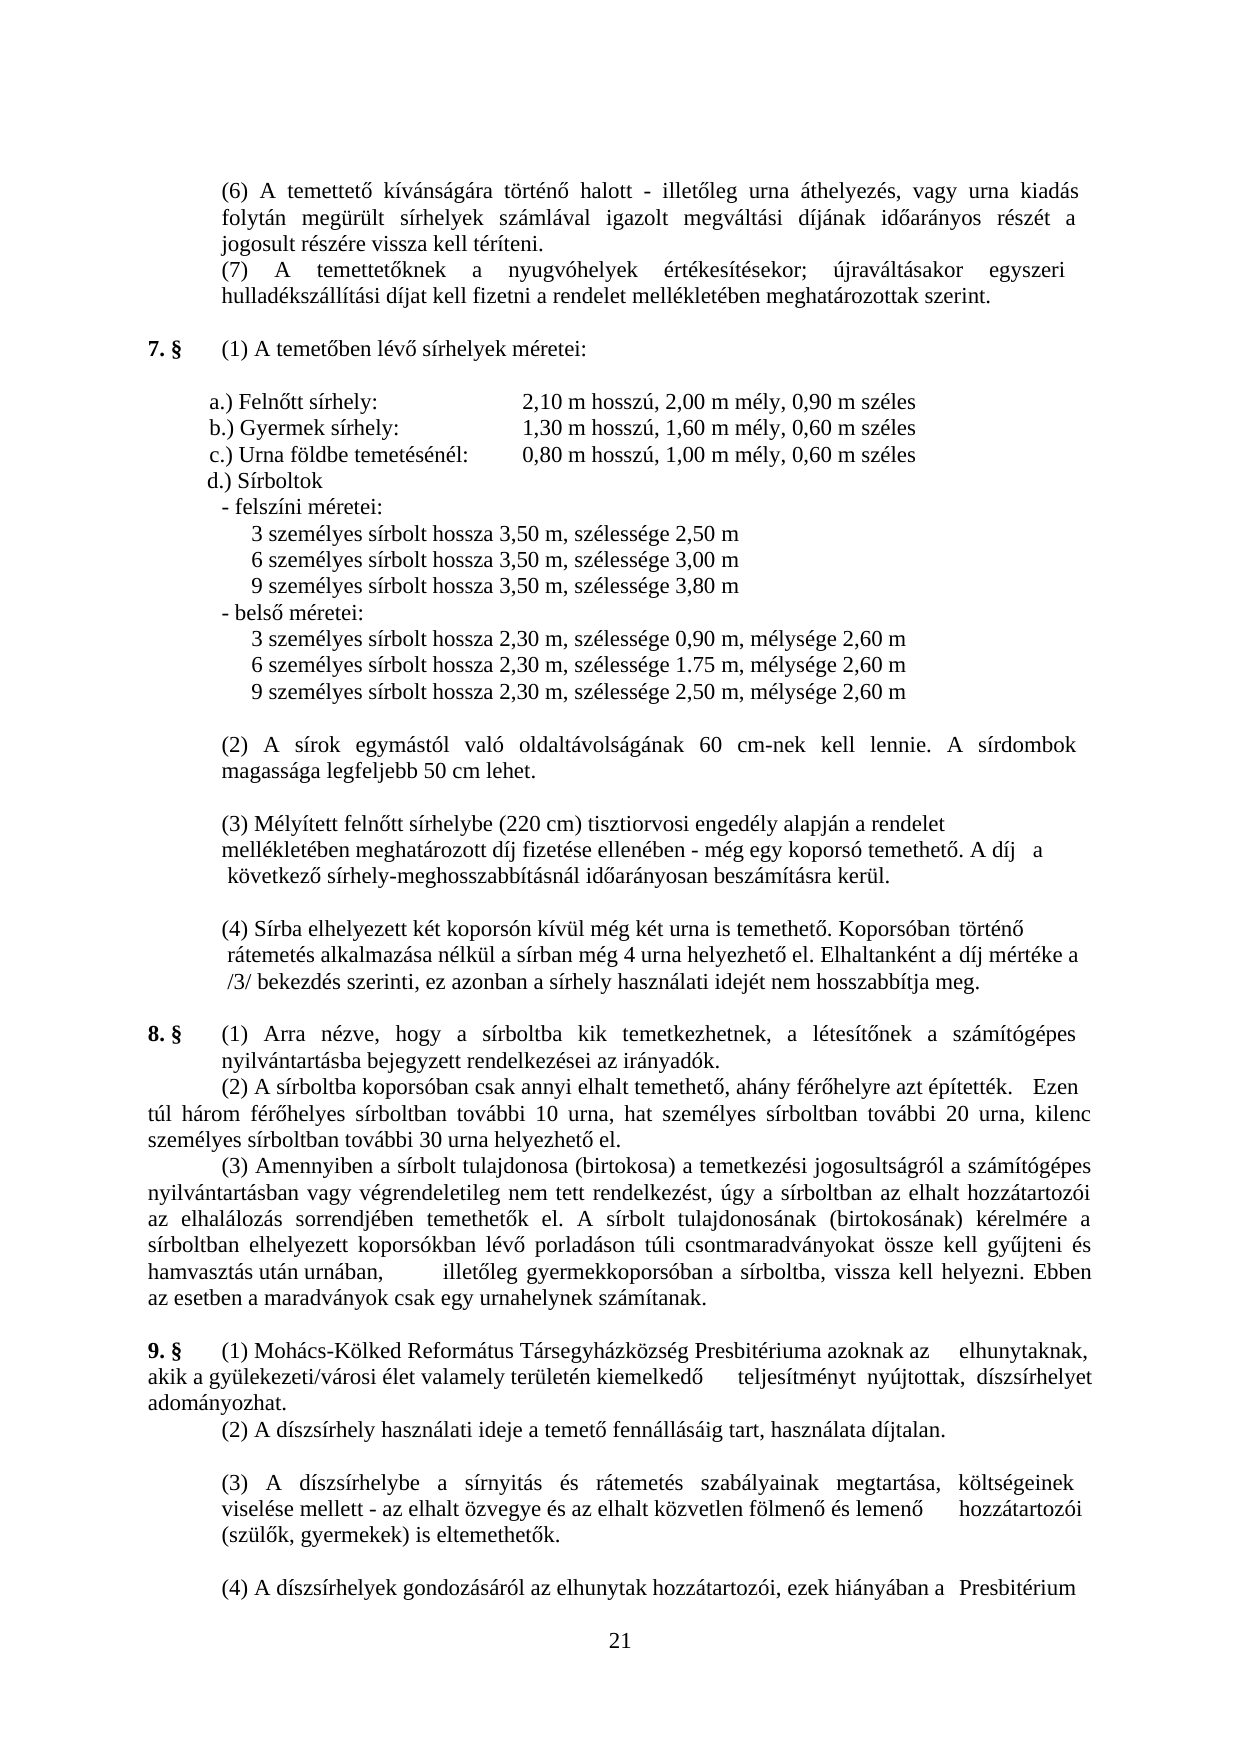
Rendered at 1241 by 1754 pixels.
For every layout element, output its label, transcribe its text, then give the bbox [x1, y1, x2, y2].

text 3 személyes sírbolt hossza , szélessége , mélysége [148, 625, 1092, 652]
text rátemetés alkalmazása nélkül a sírban még 4 urna helyezhető el. Elhaltanként a díj mértéke a [148, 941, 1092, 968]
text következő sírhely-meghosszabbításnál időarányosan beszámításra kerül. [148, 862, 1092, 889]
text - belső méretei: [148, 599, 1092, 625]
text 9 személyes sírbolt hossza , szélessége [148, 572, 1092, 599]
text (6) A temettető kívánságára történő halott - illetőleg urna áthelyezés, vagy urna kiadás folytán megürült sírhelyek számlával igazolt megváltási díjának időarányos részét a jogosult részére vissza kell téríteni. [148, 177, 1092, 256]
text (7) A temettetőknek a nyugvóhelyek értékesítésekor; újraváltásakor egyszeri hulladékszállítási díjat kell fizetni a rendelet mellékletében meghatározottak szerint. [148, 256, 1092, 309]
text (3) Amennyiben a sírbolt tulajdonosa (birtokosa) a temetkezési jogosultságról a számítógépes nyilvántartásban vagy végrendeletileg nem tett rendelkezést, úgy a sírboltban az elhalt hozzátartozói az elhalálozás sorrendjében temethetők el. A sírbolt tulajdonosának (birtokosának) kérelmére a sírboltban elhelyezett koporsókban lévő porladáson túli csontmaradványokat össze kell gyűjteni és hamvasztás után urnában, illetőleg gyermekkoporsóban a sírboltba, vissza kell helyezni. Ebben az esetben a maradványok csak egy urnahelynek számítanak. [148, 1152, 1092, 1310]
text c.) Urna földbe temetésénél: hosszú, mély, széles [148, 441, 1092, 467]
text d.) Sírboltok [148, 467, 1092, 493]
text (4) A díszsírhelyek gondozásáról az elhunytak hozzátartozói, ezek hiányában a Presbitérium [148, 1574, 1092, 1600]
text (3) A díszsírhelybe a sírnyitás és rátemetés szabályainak megtartása, költségeinek viselése mellett - az elhalt özvegye és az elhalt közvetlen fölmenő és lemenő hozzátartozói (szülők, gyermekek) is eltemethetők. [148, 1468, 1092, 1548]
text - felszíni méretei: [148, 493, 1092, 520]
text /3/ bekezdés szerinti, ez azonban a sírhely használati idejét nem hosszabbítja meg. [148, 968, 1092, 994]
text (2) A sírboltba koporsóban csak annyi elhalt temethető, ahány férőhelyre azt építették. Ezen túl három férőhelyes sírboltban további 10 urna, hat személyes sírboltban további 20 urna, kilenc személyes sírboltban további 30 urna helyezhető el. [148, 1073, 1092, 1152]
text 8. § (1) Arra nézve, hogy a sírboltba kik temetkezhetnek, a létesítőnek a számítógépes nyilvántartásba bejegyzett rendelkezései az irányadók. [148, 1021, 1092, 1073]
text 6 személyes sírbolt hossza , szélessége , mélysége [148, 652, 1092, 678]
text 6 személyes sírbolt hossza , szélessége [148, 546, 1092, 572]
text (2) A sírok egymástól való oldaltávolságának 60 cm-nek kell lennie. A sírdombok magassága legfeljebb lehet. [148, 731, 1092, 783]
text (2) A díszsírhely használati ideje a temető fennállásáig tart, használata díjtalan. [148, 1416, 1092, 1442]
text (4) Sírba elhelyezett két koporsón kívül még két urna is temethető. Koporsóban történő [148, 915, 1092, 941]
text 9 személyes sírbolt hossza , szélessége , mélysége [148, 678, 1092, 704]
text a.) Felnőtt sírhely: hosszú, mély, széles [148, 388, 1092, 414]
text 7. § (1) A temetőben lévő sírhelyek méretei: [148, 335, 1092, 362]
text 9. § (1) Mohács-Kölked Református Társegyházközség Presbitériuma azoknak az elhunytaknak, akik a gyülekezeti/városi élet valamely területén kiemelkedő teljesítményt nyújtottak, díszsírhelyet adományozhat. [148, 1337, 1092, 1416]
text b.) Gyermek sírhely: hosszú, mély, széles [148, 414, 1092, 441]
text 3 személyes sírbolt hossza , szélessége [148, 520, 1092, 546]
text (3) Mélyített felnőtt sírhelybe () tisztiorvosi engedély alapján a rendelet mellékletében meghatározott díj fizetése ellenében - még egy koporsó temethető. A díj a [148, 810, 1092, 862]
